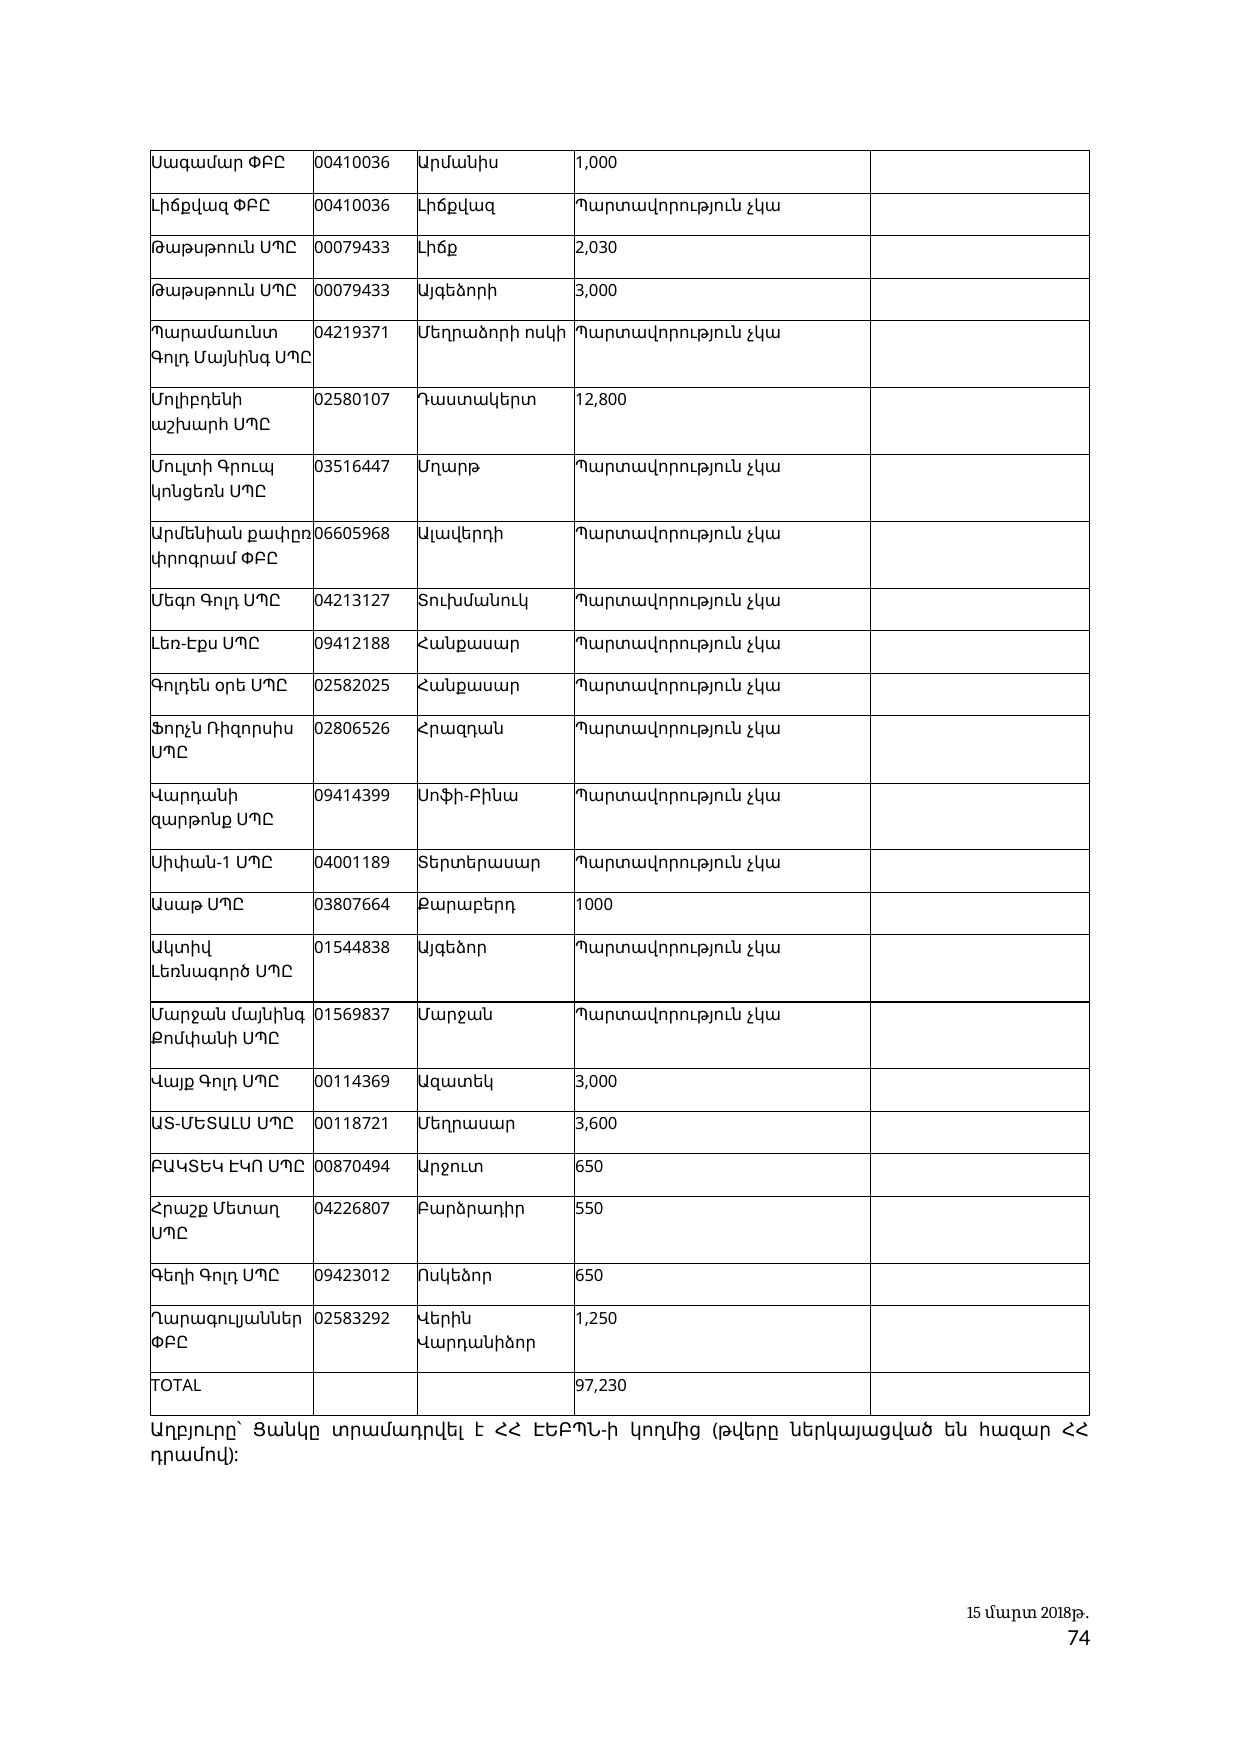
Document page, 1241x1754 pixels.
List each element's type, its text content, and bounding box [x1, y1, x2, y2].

table_cell Արջուտ [418, 1154, 574, 1196]
table_cell Պարտավորություն չկա [575, 631, 870, 673]
table_cell Այգեձորի [418, 279, 574, 320]
table_cell [871, 893, 1089, 934]
table_cell 02582025 [314, 674, 417, 715]
table_cell 06605968 [314, 522, 417, 588]
table_cell Բարձրադիր [418, 1197, 574, 1263]
table_cell ԱՏ-ՄԵՏԱԼՍ ՍՊԸ [151, 1112, 313, 1153]
table_cell Գեղի Գոլդ ՍՊԸ [151, 1264, 313, 1305]
table_cell 09412188 [314, 631, 417, 673]
table_cell Լիճքվազ [418, 194, 574, 235]
table_cell 01569837 [314, 1003, 417, 1068]
table_cell 2,030 [575, 236, 870, 277]
table_cell [871, 321, 1089, 387]
table_cell 02580107 [314, 388, 417, 454]
table_cell Ֆորչն Ռիզորսիս ՍՊԸ [151, 716, 313, 782]
table_cell Պարտավորություն չկա [575, 455, 870, 521]
table_cell Պարտավորություն չկա [575, 589, 870, 630]
table_cell 02583292 [314, 1306, 417, 1372]
table_cell [871, 716, 1089, 782]
table_cell [871, 151, 1089, 192]
table_cell Պարտավորություն չկա [575, 674, 870, 715]
table_cell Ազատեկ [418, 1069, 574, 1111]
table_cell Արմենիան քափըռ փրոգրամ ՓԲԸ [151, 522, 313, 588]
table_cell Դաստակերտ [418, 388, 574, 454]
table_cell Լիճքվազ ՓԲԸ [151, 194, 313, 235]
table_cell Պարտավորություն չկա [575, 321, 870, 387]
table_cell [871, 1003, 1089, 1068]
table_cell Պարտավորություն չկա [575, 784, 870, 849]
table_cell 09423012 [314, 1264, 417, 1305]
table_cell 00079433 [314, 279, 417, 320]
text Աղբյուրը՝ Ցանկը տրամադրվել է ՀՀ ԷԵԲՊՆ-ի կողմից (թվերը ներկայացված են հազար ՀՀ դրամով): [150, 1416, 1090, 1467]
table_cell [871, 674, 1089, 715]
table_cell 04226807 [314, 1197, 417, 1263]
table_cell Սագամար ՓԲԸ [151, 151, 313, 192]
table_cell 04213127 [314, 589, 417, 630]
table_cell 00114369 [314, 1069, 417, 1111]
table_cell 02806526 [314, 716, 417, 782]
table_cell [871, 1306, 1089, 1372]
table_cell 3,000 [575, 279, 870, 320]
table_cell Մեղրասար [418, 1112, 574, 1153]
table_cell 00870494 [314, 1154, 417, 1196]
table_cell Մղարթ [418, 455, 574, 521]
table_cell [871, 935, 1089, 1001]
table_cell Քարաբերդ [418, 893, 574, 934]
table_cell Սիփան-1 ՍՊԸ [151, 850, 313, 892]
table_cell Մարջան մայնինգ Քոմփանի ՍՊԸ [151, 1003, 313, 1068]
table_cell 00410036 [314, 194, 417, 235]
table_cell Հանքասար [418, 631, 574, 673]
table_cell 1,250 [575, 1306, 870, 1372]
table_cell Մեղրաձորի ոսկի [418, 321, 574, 387]
table_cell [871, 850, 1089, 892]
table_cell 3,000 [575, 1069, 870, 1111]
table_cell 01544838 [314, 935, 417, 1001]
table_cell 650 [575, 1264, 870, 1305]
table_cell Պարտավորություն չկա [575, 935, 870, 1001]
table_cell [871, 279, 1089, 320]
table_cell [871, 522, 1089, 588]
table_cell 3,600 [575, 1112, 870, 1153]
table_cell 00118721 [314, 1112, 417, 1153]
table_cell [871, 631, 1089, 673]
table_cell Վարդանի զարթոնք ՍՊԸ [151, 784, 313, 849]
table_cell [871, 455, 1089, 521]
table_cell Մոլիբդենի աշխարհ ՍՊԸ [151, 388, 313, 454]
table_cell [871, 236, 1089, 277]
table_cell Սոֆի-Բինա [418, 784, 574, 849]
table_cell 1,000 [575, 151, 870, 192]
table_cell Պարտավորություն չկա [575, 1003, 870, 1068]
table_cell Մարջան [418, 1003, 574, 1068]
table_cell 04219371 [314, 321, 417, 387]
table_cell 03516447 [314, 455, 417, 521]
table_cell [871, 1373, 1089, 1415]
table_cell 650 [575, 1154, 870, 1196]
table_cell 03807664 [314, 893, 417, 934]
table_cell [871, 1069, 1089, 1111]
table_cell [418, 1373, 574, 1415]
table_cell Թաթսթոուն ՍՊԸ [151, 236, 313, 277]
table_cell [871, 1264, 1089, 1305]
table_cell 00410036 [314, 151, 417, 192]
table_cell Լեռ-Էքս ՍՊԸ [151, 631, 313, 673]
table_cell Լիճք [418, 236, 574, 277]
table_cell Թաթսթոուն ՍՊԸ [151, 279, 313, 320]
table_cell 97,230 [575, 1373, 870, 1415]
table_cell Ասաթ ՍՊԸ [151, 893, 313, 934]
table_cell Այգեձոր [418, 935, 574, 1001]
table_cell Մեգո Գոլդ ՍՊԸ [151, 589, 313, 630]
table_cell [871, 1197, 1089, 1263]
table_cell Պարամաունտ Գոլդ Մայնինգ ՍՊԸ [151, 321, 313, 387]
table_cell 12,800 [575, 388, 870, 454]
table_cell Հրաշք Մետաղ ՍՊԸ [151, 1197, 313, 1263]
table_cell [871, 784, 1089, 849]
table_cell Արմանիս [418, 151, 574, 192]
table_cell TOTAL [151, 1373, 313, 1415]
table_cell Ակտիվ Լեռնագործ ՍՊԸ [151, 935, 313, 1001]
table_cell [871, 388, 1089, 454]
table_cell 1000 [575, 893, 870, 934]
table_cell Տուխմանուկ [418, 589, 574, 630]
table_cell [314, 1373, 417, 1415]
table_cell [871, 589, 1089, 630]
table_cell Գոլդեն օրե ՍՊԸ [151, 674, 313, 715]
table_cell 550 [575, 1197, 870, 1263]
table_cell Պարտավորություն չկա [575, 522, 870, 588]
table_cell Պարտավորություն չկա [575, 194, 870, 235]
table_cell 04001189 [314, 850, 417, 892]
table_cell 00079433 [314, 236, 417, 277]
table_cell Վայք Գոլդ ՍՊԸ [151, 1069, 313, 1111]
table_cell Պարտավորություն չկա [575, 850, 870, 892]
table_cell ԲԱԿՏԵԿ ԷԿՈ ՍՊԸ [151, 1154, 313, 1196]
table_cell Հանքասար [418, 674, 574, 715]
table_cell Պարտավորություն չկա [575, 716, 870, 782]
table_cell Վերին Վարդանիձոր [418, 1306, 574, 1372]
table_cell Ղարագուլյաններ ՓԲԸ [151, 1306, 313, 1372]
table_cell [871, 1112, 1089, 1153]
table_cell Մուլտի Գրուպ կոնցեռն ՍՊԸ [151, 455, 313, 521]
table_cell Ալավերդի [418, 522, 574, 588]
table_cell Ոսկեձոր [418, 1264, 574, 1305]
table_cell Հրազդան [418, 716, 574, 782]
table_cell [871, 194, 1089, 235]
table_cell Տերտերասար [418, 850, 574, 892]
table_cell 09414399 [314, 784, 417, 849]
table_cell [871, 1154, 1089, 1196]
